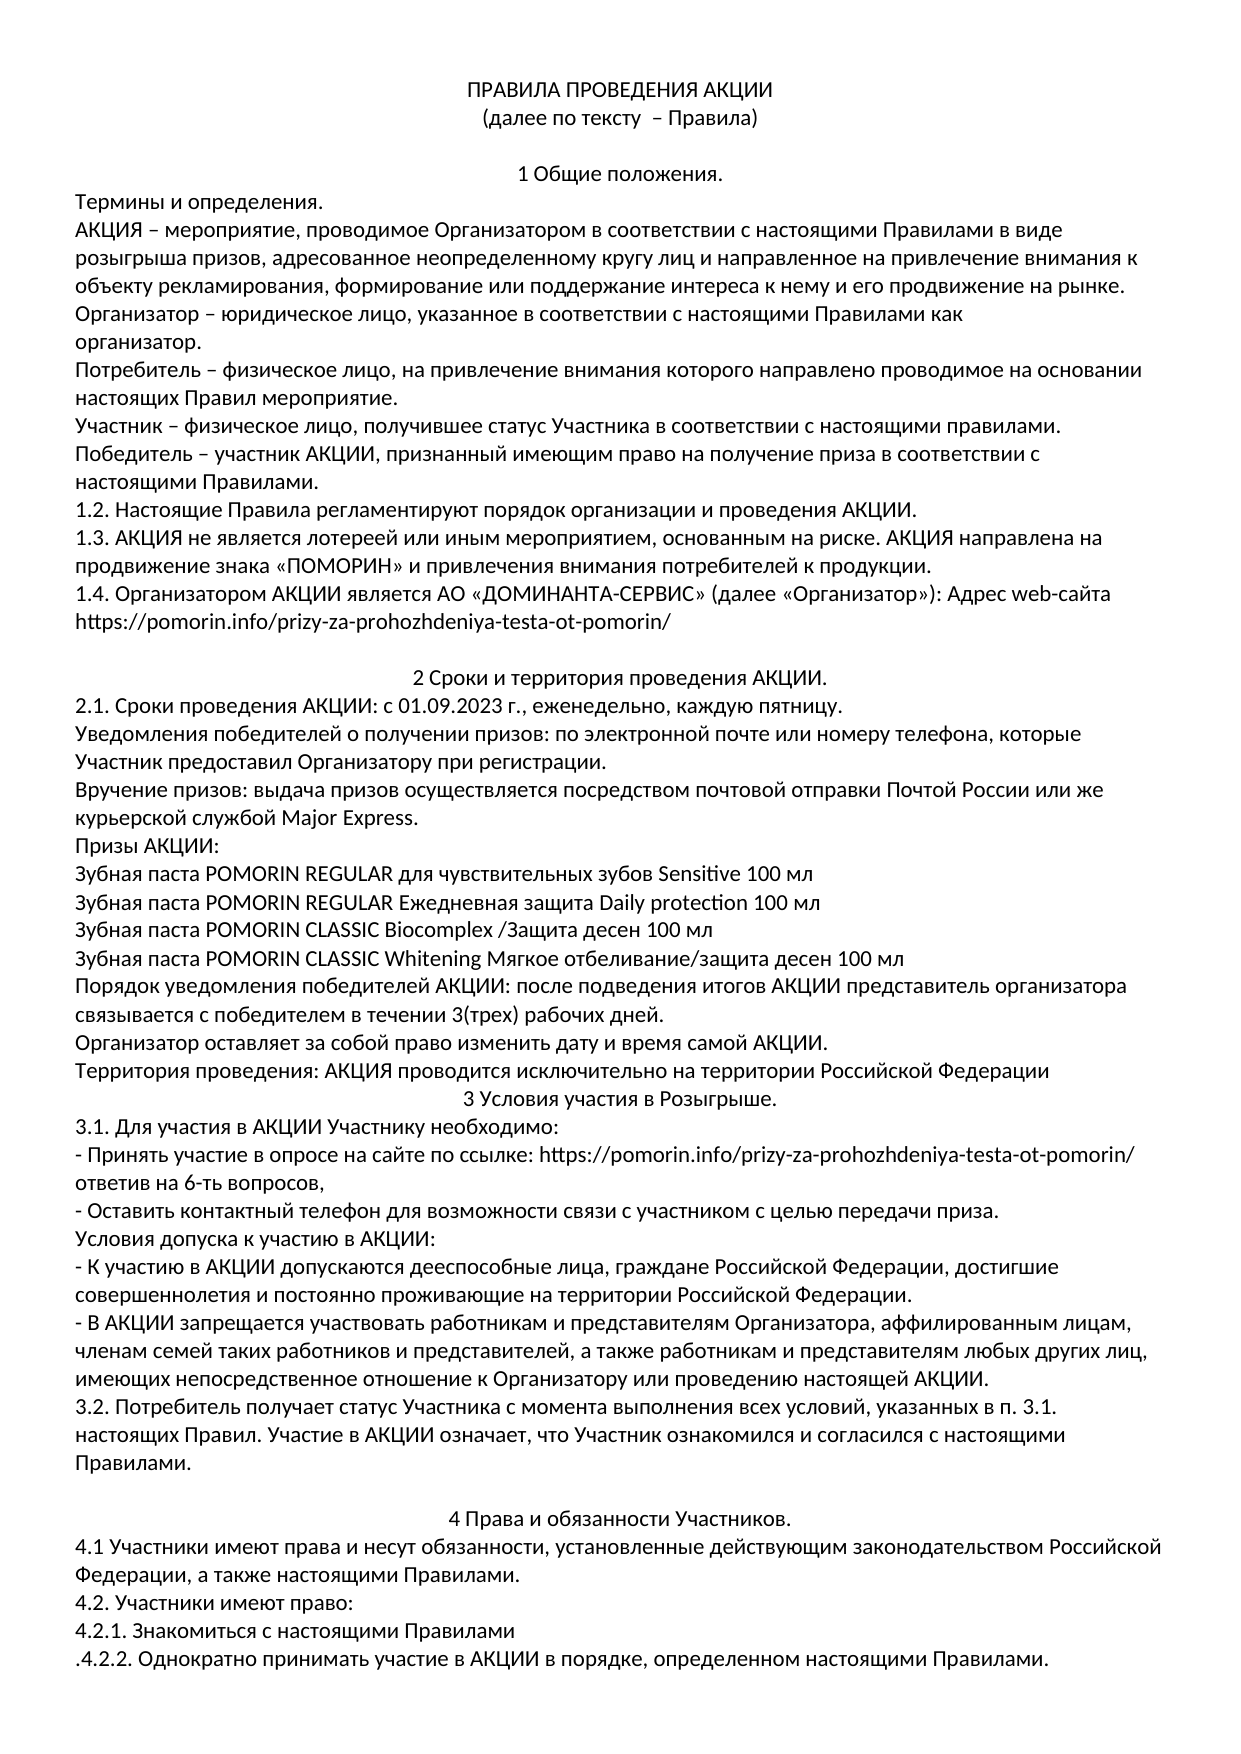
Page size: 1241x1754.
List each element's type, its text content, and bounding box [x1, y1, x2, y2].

text Зубная паста POMORIN CLASSIC Whitening Мягкое отбеливание/защита десен 100 мл [75, 944, 1165, 972]
text Уведомления победителей о получении призов: по электронной почте или номеру телефона, которые Участник предоставил Организатору при регистрации. [75, 719, 1165, 776]
text Потребитель – физическое лицо, на привлечение внимания которого направлено проводимое на основании настоящих Правил мероприятие. [75, 355, 1165, 411]
text Порядок уведомления победителей АКЦИИ: после подведения итогов АКЦИИ представитель организатора связывается с победителем в течении 3(трех) рабочих дней. [75, 972, 1165, 1028]
text - Оставить контактный телефон для возможности связи с участником с целью передачи приза. [75, 1196, 1165, 1224]
text - В АКЦИИ запрещается участвовать работникам и представителям Организатора, аффилированным лицам, членам семей таких работников и представителей, а также работникам и представителям любых других лиц, имеющих непосредственное отношение к Организатору или проведению настоящей АКЦИИ. [75, 1308, 1165, 1392]
text 3.2. Потребитель получает статус Участника с момента выполнения всех условий, указанных в п. 3.1. настоящих Правил. Участие в АКЦИИ означает, что Участник ознакомился и согласился с настоящими Правилами. [75, 1392, 1165, 1476]
text 2.1. Сроки проведения АКЦИИ: с 01.09.2023 г., еженедельно, каждую пятницу. [75, 691, 1165, 719]
text 4 Права и обязанности Участников. [75, 1504, 1165, 1532]
text 1.3. АКЦИЯ не является лотереей или иным мероприятием, основанным на риске. АКЦИЯ направлена на продвижение знака «ПОМОРИН» и привлечения внимания потребителей к продукции. [75, 523, 1165, 579]
text .4.2.2. Однократно принимать участие в АКЦИИ в порядке, определенном настоящими Правилами. [75, 1644, 1165, 1672]
text Зубная паста POMORIN REGULAR Ежедневная защита Daily protection 100 мл [75, 888, 1165, 916]
text 1 Общие положения. [75, 159, 1165, 187]
text Вручение призов: выдача призов осуществляется посредством почтовой отправки Почтой России или же курьерской службой Major Express. [75, 776, 1165, 832]
text Территория проведения: АКЦИЯ проводится исключительно на территории Российской Федерации [75, 1056, 1165, 1084]
text - К участию в АКЦИИ допускаются дееспособные лица, граждане Российской Федерации, достигшие совершеннолетия и постоянно проживающие на территории Российской Федерации. [75, 1252, 1165, 1308]
text Условия допуска к участию в АКЦИИ: [75, 1224, 1165, 1252]
text Зубная паста POMORIN CLASSIC Biocomplex /Защита десен 100 мл [75, 916, 1165, 944]
text Термины и определения. [75, 187, 1165, 215]
text АКЦИЯ – мероприятие, проводимое Организатором в соответствии с настоящими Правилами в виде розыгрыша призов, адресованное неопределенному кругу лиц и направленное на привлечение внимания к объекту рекламирования, формирование или поддержание интереса к нему и его продвижение на рынке. [75, 215, 1165, 299]
text 4.2.1. Знакомиться с настоящими Правилами [75, 1616, 1165, 1644]
text ПРАВИЛА ПРОВЕДЕНИЯ АКЦИИ [75, 75, 1165, 103]
text 3 Условия участия в Розыгрыше. [75, 1084, 1165, 1112]
text 4.2. Участники имеют право: [75, 1588, 1165, 1616]
text - Принять участие в опросе на сайте по ссылке: https://pomorin.info/prizy-za-prohozhdeniya-testa-ot-pomorin/ ответив на 6-ть вопросов, [75, 1140, 1165, 1196]
text Организатор оставляет за собой право изменить дату и время самой АКЦИИ. [75, 1028, 1165, 1056]
text организатор. [75, 327, 1165, 355]
text 1.2. Настоящие Правила регламентируют порядок организации и проведения АКЦИИ. [75, 495, 1165, 523]
text Организатор – юридическое лицо, указанное в соответствии с настоящими Правилами как [75, 299, 1165, 327]
text (далее по тексту – Правила) [75, 103, 1165, 131]
text 4.1 Участники имеют права и несут обязанности, установленные действующим законодательством Российской Федерации, а также настоящими Правилами. [75, 1532, 1165, 1588]
text Победитель – участник АКЦИИ, признанный имеющим право на получение приза в соответствии с настоящими Правилами. [75, 439, 1165, 495]
text 3.1. Для участия в АКЦИИ Участнику необходимо: [75, 1112, 1165, 1140]
text Призы АКЦИИ: Зубная паста POMORIN REGULAR для чувствительных зубов Sensitive 100 мл [75, 832, 1165, 888]
text 1.4. Организатором АКЦИИ является АО «ДОМИНАНТА-СЕРВИС» (далее «Организатор»): Адрес web-сайта https://pomorin.info/prizy-za-prohozhdeniya-testa-ot-pomorin/ [75, 579, 1165, 635]
text Участник – физическое лицо, получившее статус Участника в соответствии с настоящими правилами. [75, 411, 1165, 439]
text 2 Сроки и территория проведения АКЦИИ. [75, 663, 1165, 691]
